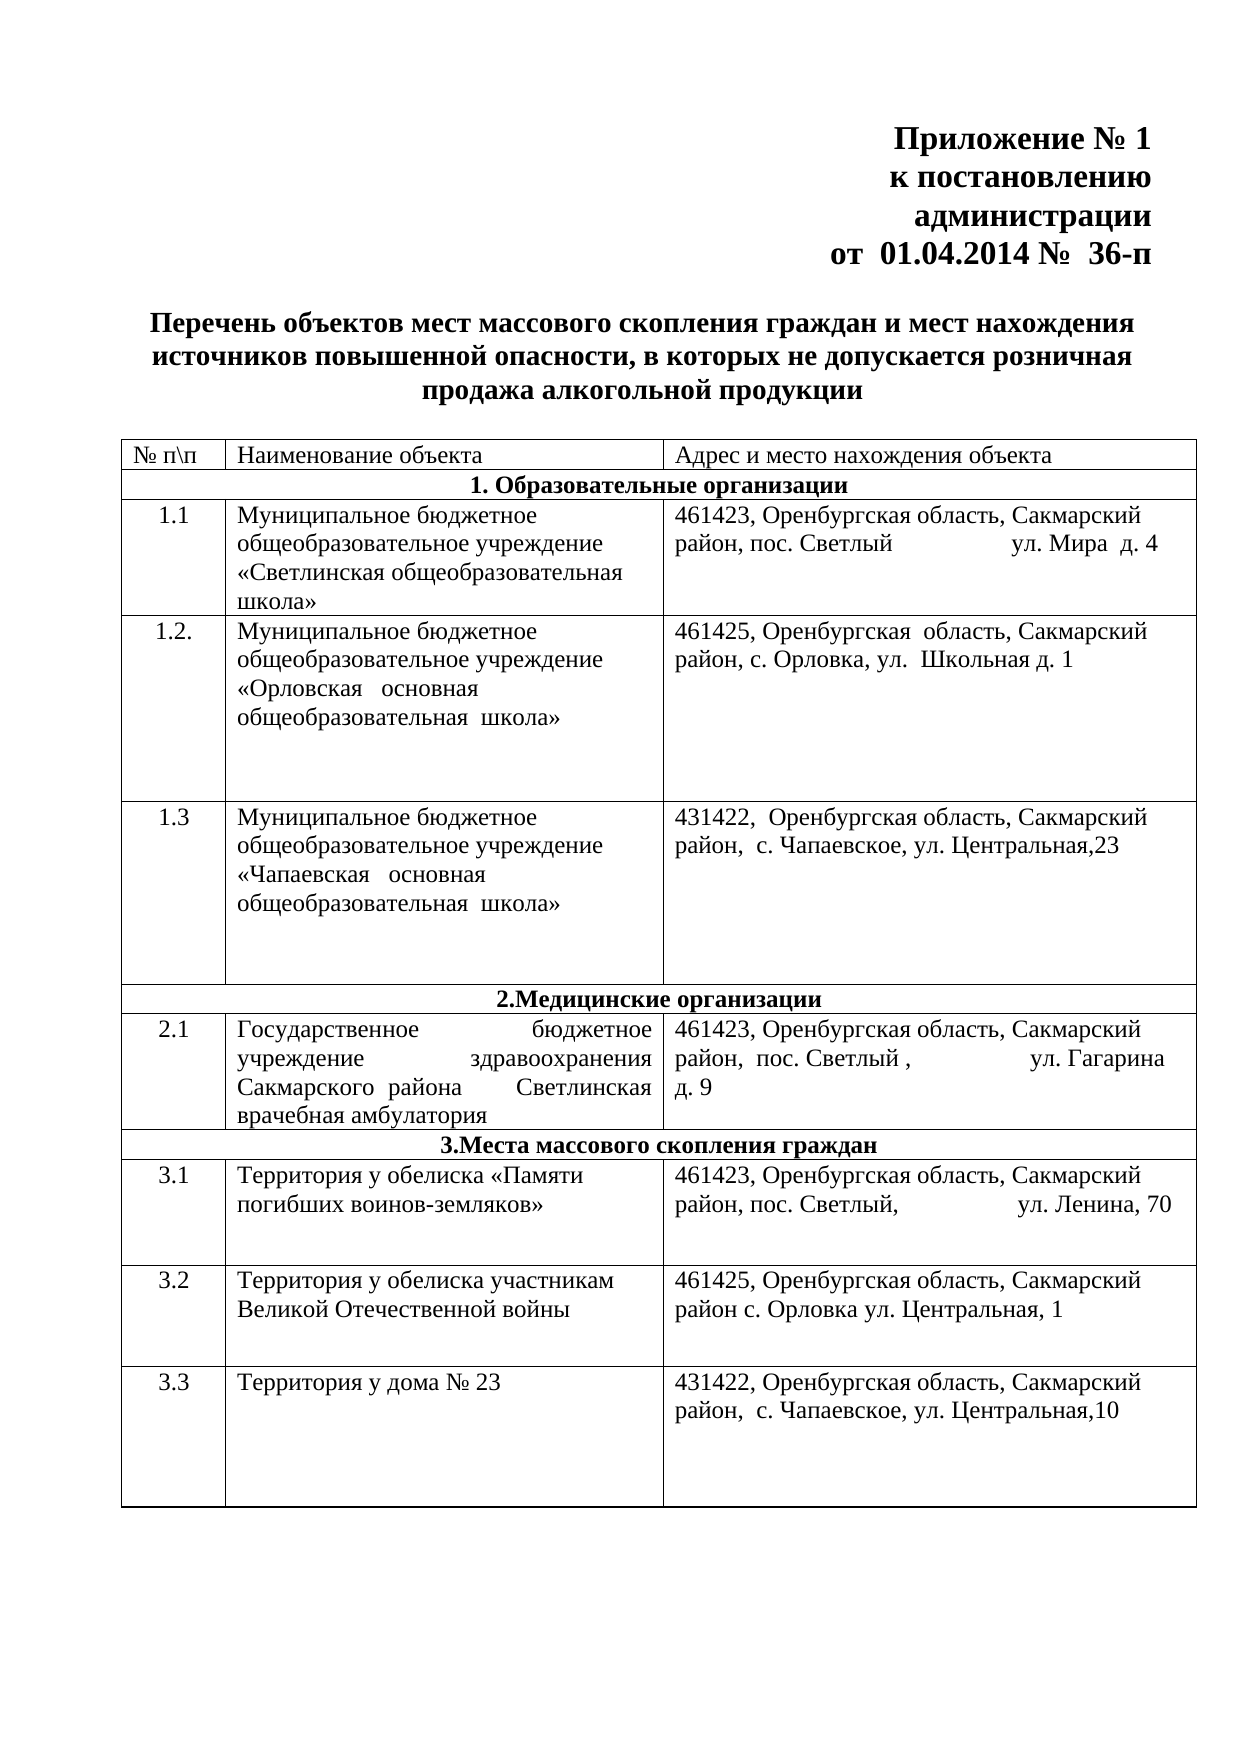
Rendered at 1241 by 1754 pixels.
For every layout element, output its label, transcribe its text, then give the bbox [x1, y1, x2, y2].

text от 01.04.2014 № 36-п [133, 233, 1152, 271]
text Приложение № 1 [133, 118, 1152, 156]
table_cell Государственное бюджетное учреждение здравоохранения Сакмарского района Светлинская врачебная амбулатория [226, 1014, 663, 1129]
table_cell 461425, Оренбургская область, Сакмарский район с. Орловка ул. Центральная, 1 [664, 1266, 1196, 1366]
table_cell 431422, Оренбургская область, Сакмарский район, с. Чапаевское, ул. Центральная,10 [664, 1367, 1196, 1506]
table_cell Территория у дома № 23 [226, 1367, 663, 1506]
table_cell 461425, Оренбургская область, Сакмарский район, с. Орловка, ул. Школьная д. 1 [664, 616, 1196, 801]
table_header Адрес и место нахождения объекта [664, 440, 1196, 469]
table_header Наименование объекта [226, 440, 663, 469]
table_cell 1. Образовательные организации [122, 470, 1196, 499]
table_cell 3.2 [122, 1266, 225, 1366]
table_cell Территория у обелиска «Памяти погибших воинов-земляков» [226, 1160, 663, 1264]
text к постановлению администрации [133, 156, 1152, 233]
table_cell 1.3 [122, 802, 225, 983]
table_cell 461423, Оренбургская область, Сакмарский район, пос. Светлый, ул. Ленина, 70 [664, 1160, 1196, 1264]
table_header № п\п [122, 440, 225, 469]
table_cell 1.2. [122, 616, 225, 801]
table_cell 2.Медицинские организации [122, 985, 1196, 1013]
table_cell 431422, Оренбургская область, Сакмарский район, с. Чапаевское, ул. Центральная,23 [664, 802, 1196, 983]
table_cell 461423, Оренбургская область, Сакмарский район, пос. Светлый ул. Мира д. 4 [664, 500, 1196, 615]
text Перечень объектов мест массового скопления граждан и мест нахождения источников повышенной опасности, в которых не допускается розничная продажа алкогольной продукции [133, 305, 1152, 406]
table_cell Территория у обелиска участникам Великой Отечественной войны [226, 1266, 663, 1366]
table_cell 3.3 [122, 1367, 225, 1506]
table_cell Муниципальное бюджетное общеобразовательное учреждение «Светлинская общеобразовательная школа» [226, 500, 663, 615]
table_cell Муниципальное бюджетное общеобразовательное учреждение «Чапаевская основная общеобразовательная школа» [226, 802, 663, 983]
table_cell 461423, Оренбургская область, Сакмарский район, пос. Светлый , ул. Гагарина д. 9 [664, 1014, 1196, 1129]
table_cell Муниципальное бюджетное общеобразовательное учреждение «Орловская основная общеобразовательная школа» [226, 616, 663, 801]
table_cell 3.1 [122, 1160, 225, 1264]
table_cell 3.Места массового скопления граждан [122, 1130, 1196, 1159]
table_cell 2.1 [122, 1014, 225, 1129]
table_cell 1.1 [122, 500, 225, 615]
